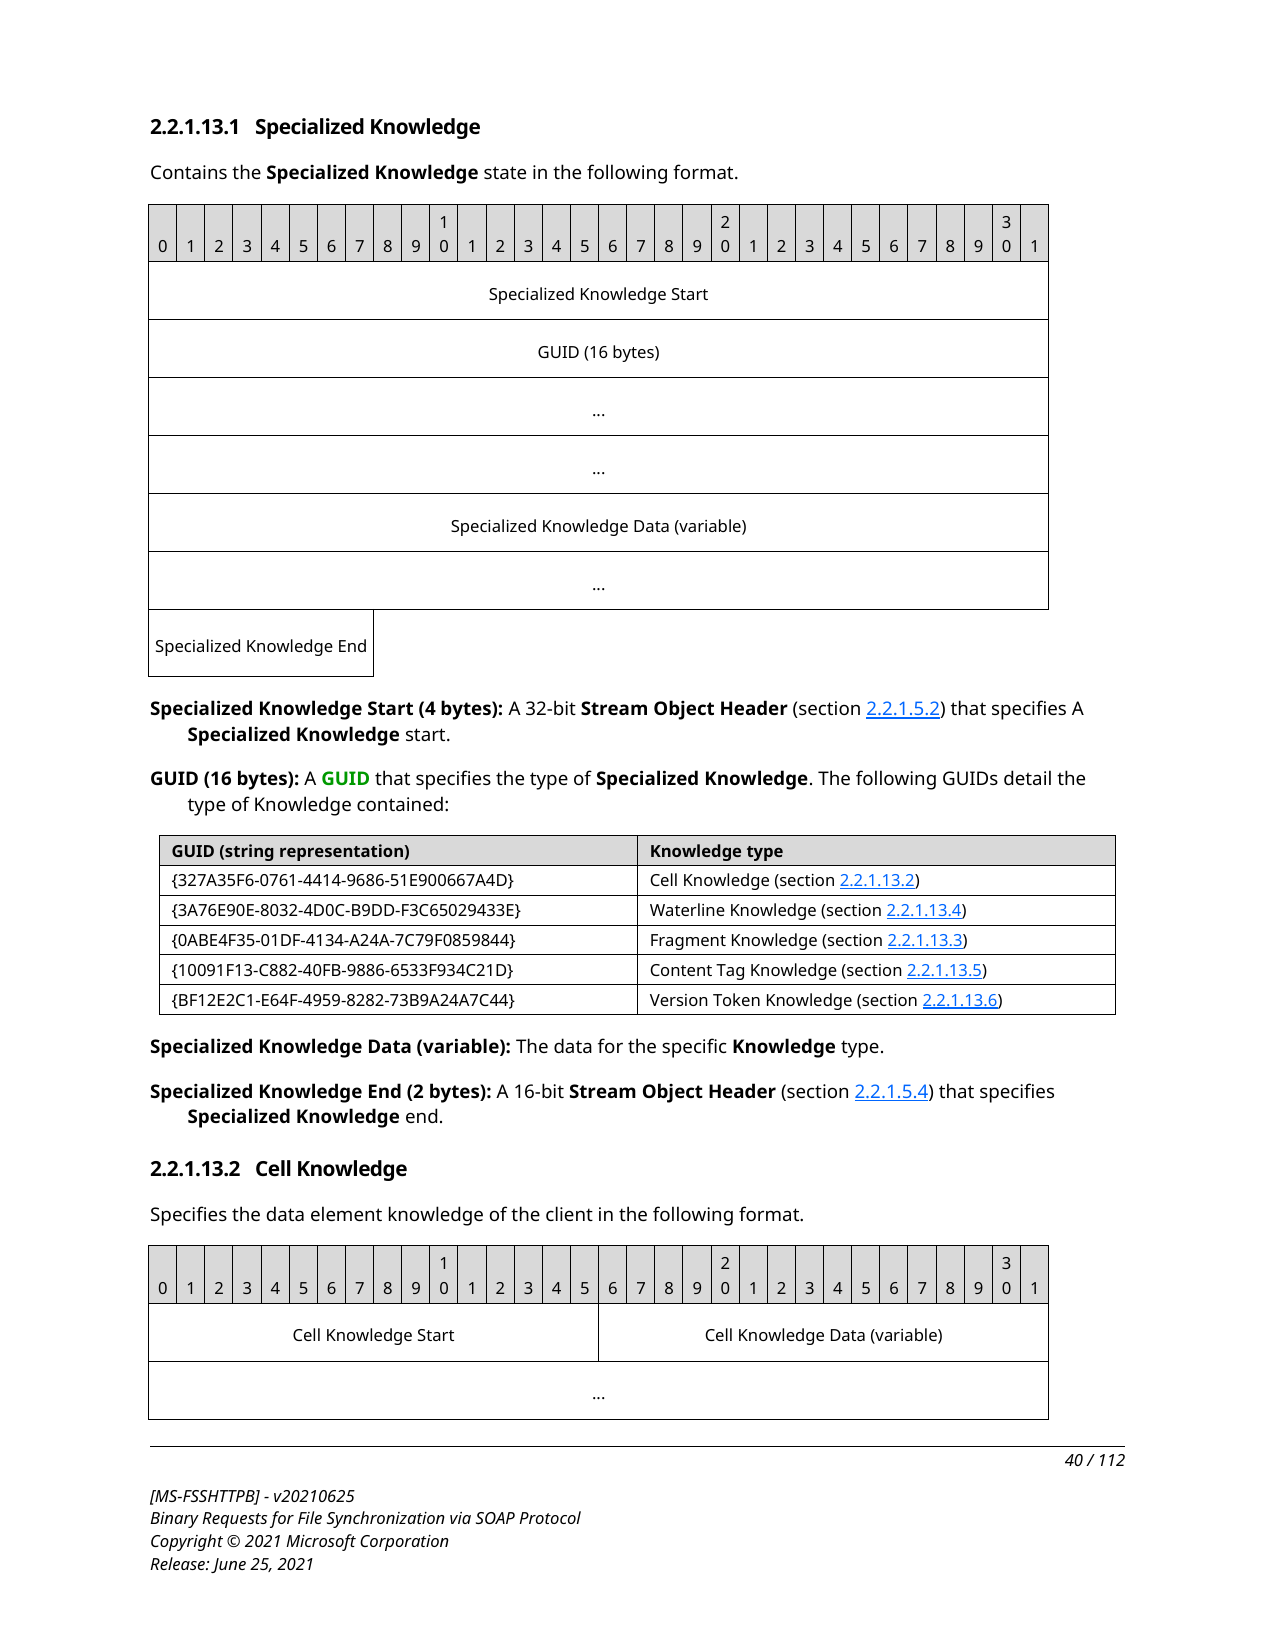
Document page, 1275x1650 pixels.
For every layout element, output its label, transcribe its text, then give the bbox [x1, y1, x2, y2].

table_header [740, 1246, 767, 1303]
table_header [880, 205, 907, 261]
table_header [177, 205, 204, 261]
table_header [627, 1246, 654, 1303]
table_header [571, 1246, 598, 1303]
subtitle Cell Knowledge [150, 1154, 1125, 1182]
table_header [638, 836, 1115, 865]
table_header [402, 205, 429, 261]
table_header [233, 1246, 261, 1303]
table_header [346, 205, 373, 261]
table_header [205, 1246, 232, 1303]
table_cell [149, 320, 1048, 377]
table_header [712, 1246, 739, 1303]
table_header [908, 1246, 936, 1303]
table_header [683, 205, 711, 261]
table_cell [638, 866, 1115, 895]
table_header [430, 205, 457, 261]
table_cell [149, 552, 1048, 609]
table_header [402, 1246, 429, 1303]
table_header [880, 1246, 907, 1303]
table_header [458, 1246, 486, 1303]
text GUID (16 bytes): A GUID that specifies the type of Specialized Knowledge. The following GUIDs detail the type of Knowledge contained: [150, 765, 1125, 816]
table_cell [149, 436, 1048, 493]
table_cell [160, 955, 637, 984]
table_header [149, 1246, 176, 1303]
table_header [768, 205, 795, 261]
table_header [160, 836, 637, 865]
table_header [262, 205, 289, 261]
text Contains the Specialized Knowledge state in the following format. [150, 160, 1125, 185]
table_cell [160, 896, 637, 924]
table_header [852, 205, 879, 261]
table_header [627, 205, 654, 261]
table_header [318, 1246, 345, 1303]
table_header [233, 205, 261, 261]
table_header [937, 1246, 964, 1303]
text Specialized Knowledge Start (4 bytes): A 32-bit Stream Object Header (section 2.2.1.5.2) that specifies A Specialized Knowledge start. [150, 696, 1125, 747]
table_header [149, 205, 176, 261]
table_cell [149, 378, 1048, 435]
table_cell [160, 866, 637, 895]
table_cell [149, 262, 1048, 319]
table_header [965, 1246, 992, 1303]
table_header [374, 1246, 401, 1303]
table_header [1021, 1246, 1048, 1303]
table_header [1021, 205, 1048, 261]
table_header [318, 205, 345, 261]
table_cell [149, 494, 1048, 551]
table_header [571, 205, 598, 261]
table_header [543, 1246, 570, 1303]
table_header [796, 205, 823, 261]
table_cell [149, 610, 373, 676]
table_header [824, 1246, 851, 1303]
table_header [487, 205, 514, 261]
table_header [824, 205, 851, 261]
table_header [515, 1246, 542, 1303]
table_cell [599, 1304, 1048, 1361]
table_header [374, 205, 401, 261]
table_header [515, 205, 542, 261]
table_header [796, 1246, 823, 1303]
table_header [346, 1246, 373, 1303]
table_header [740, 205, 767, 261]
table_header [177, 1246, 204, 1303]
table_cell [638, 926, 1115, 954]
text Specialized Knowledge Data (variable): The data for the specific Knowledge type. [150, 1034, 1125, 1059]
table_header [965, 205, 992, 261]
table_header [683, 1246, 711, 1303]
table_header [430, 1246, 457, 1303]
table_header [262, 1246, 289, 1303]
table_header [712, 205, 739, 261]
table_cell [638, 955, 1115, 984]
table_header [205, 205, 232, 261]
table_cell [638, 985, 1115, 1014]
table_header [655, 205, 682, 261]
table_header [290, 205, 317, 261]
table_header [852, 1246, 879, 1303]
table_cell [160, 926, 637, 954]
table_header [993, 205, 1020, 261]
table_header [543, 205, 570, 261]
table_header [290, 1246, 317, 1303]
text Specifies the data element knowledge of the client in the following format. [150, 1201, 1125, 1227]
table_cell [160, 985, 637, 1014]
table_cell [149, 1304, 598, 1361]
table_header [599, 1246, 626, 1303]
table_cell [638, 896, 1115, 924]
text Specialized Knowledge End (2 bytes): A 16-bit Stream Object Header (section 2.2.1.5.4) that specifies Specialized Knowledge end. [150, 1078, 1125, 1129]
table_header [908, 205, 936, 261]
subtitle Specialized Knowledge [150, 112, 1125, 141]
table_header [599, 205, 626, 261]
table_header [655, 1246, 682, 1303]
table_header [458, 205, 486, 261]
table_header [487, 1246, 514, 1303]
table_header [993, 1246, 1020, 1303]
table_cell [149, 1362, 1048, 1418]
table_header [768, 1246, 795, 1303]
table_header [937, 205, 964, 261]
